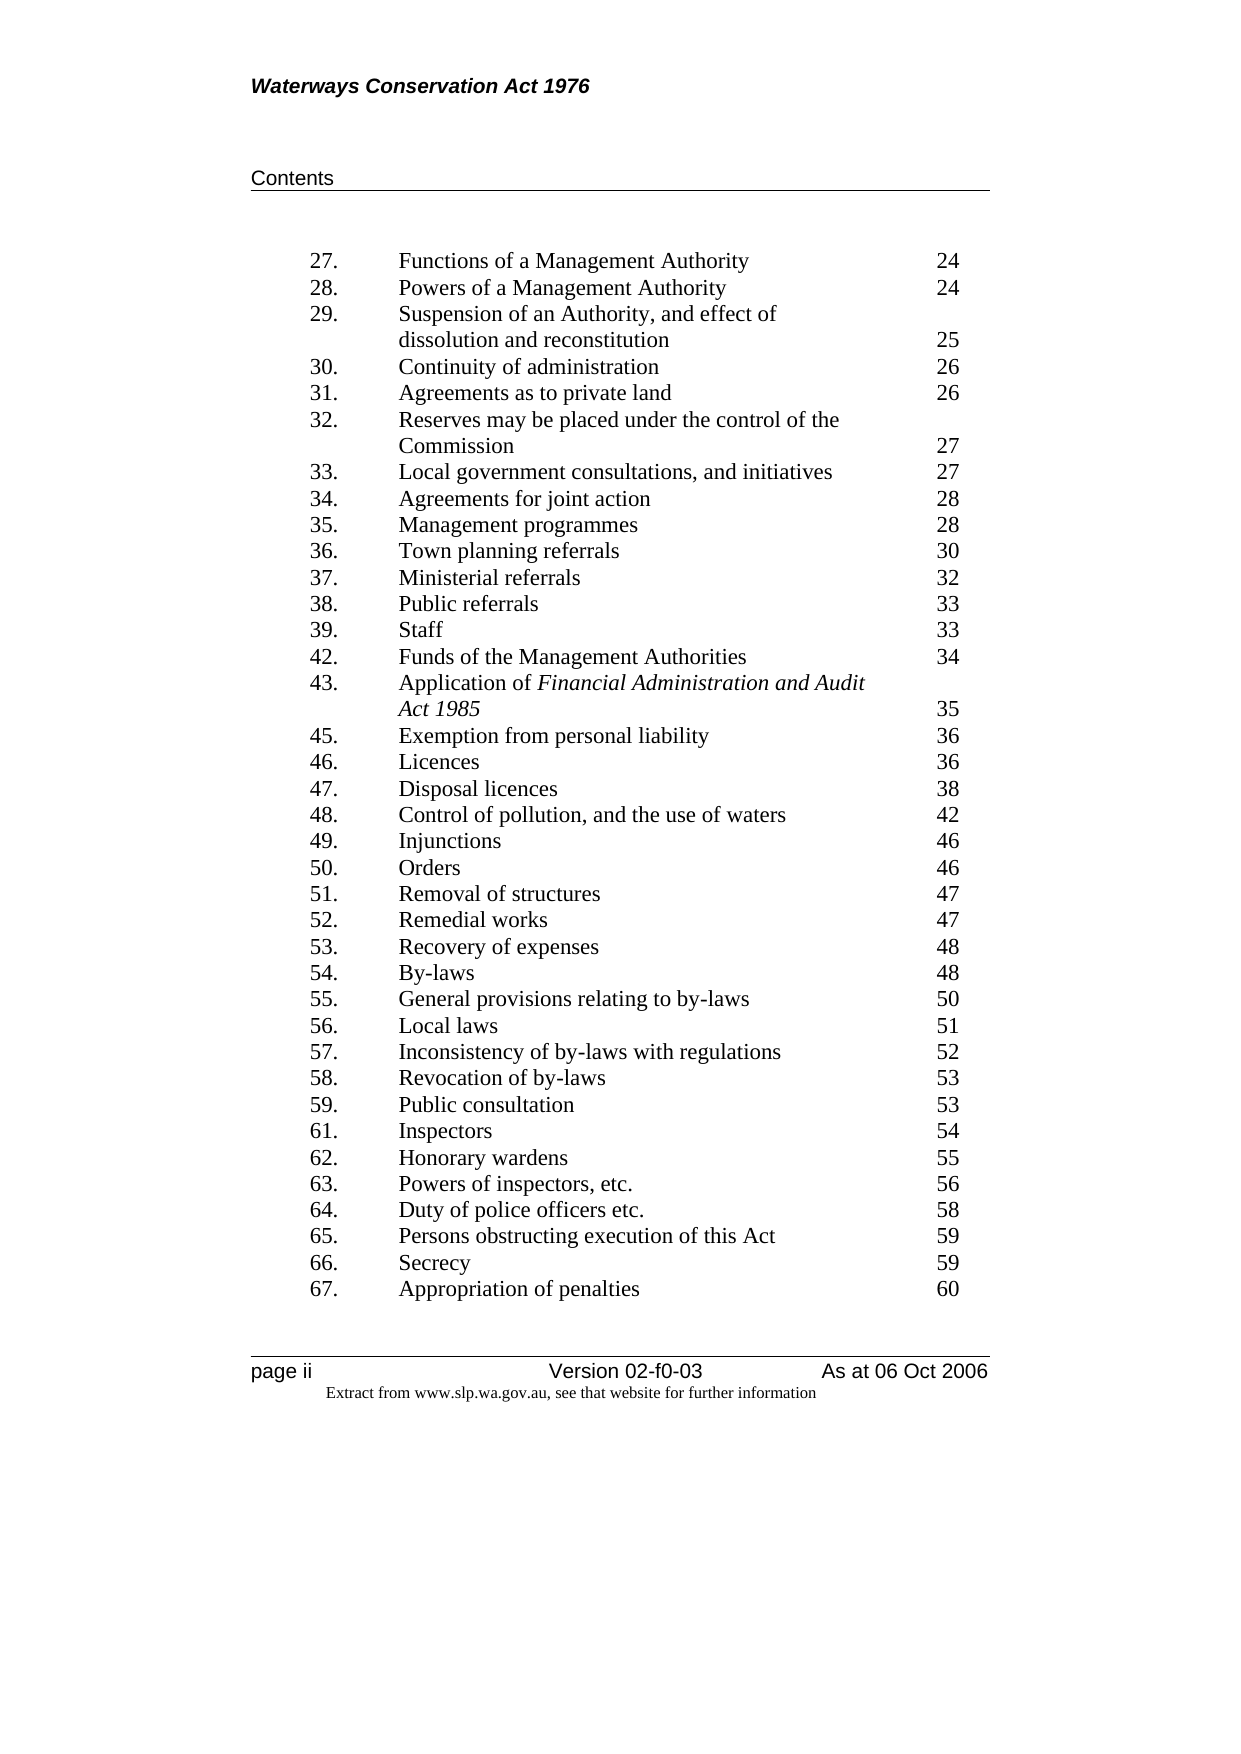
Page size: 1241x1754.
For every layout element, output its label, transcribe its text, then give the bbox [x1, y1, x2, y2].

text 58. Revocation of by-laws 53 [309, 1064, 872, 1091]
text 67. Appropriation of penalties 60 [309, 1275, 872, 1302]
text 49. Injunctions 46 [309, 827, 872, 854]
text 36. Town planning referrals 30 [309, 537, 872, 564]
text 31. Agreements as to private land 26 [309, 379, 872, 406]
text 59. Public consultation 53 [309, 1091, 872, 1117]
text 43. Application of Financial Administration and Audit Act 1985 35 [309, 669, 872, 722]
text 33. Local government consultations, and initiatives 27 [309, 458, 872, 485]
text 35. Management programmes 28 [309, 511, 872, 537]
text 34. Agreements for joint action 28 [309, 485, 872, 511]
text 46. Licences 36 [309, 748, 872, 774]
text 32. Reserves may be placed under the control of the Commission 27 [309, 406, 872, 458]
text 53. Recovery of expenses 48 [309, 933, 872, 959]
text 29. Suspension of an Authority, and effect of dissolution and reconstitution 25 [309, 300, 872, 353]
text 28. Powers of a Management Authority 24 [309, 274, 872, 300]
text 50. Orders 46 [309, 854, 872, 880]
text 52. Remedial works 47 [309, 906, 872, 933]
text 66. Secrecy 59 [309, 1249, 872, 1275]
text 48. Control of pollution, and the use of waters 42 [309, 801, 872, 827]
text 39. Staff 33 [309, 616, 872, 643]
text 57. Inconsistency of by-laws with regulations 52 [309, 1038, 872, 1064]
text 61. Inspectors 54 [309, 1117, 872, 1143]
text 37. Ministerial referrals 32 [309, 564, 872, 590]
text 65. Persons obstructing execution of this Act 59 [309, 1223, 872, 1249]
text 55. General provisions relating to by-laws 50 [309, 985, 872, 1012]
text 63. Powers of inspectors, etc. 56 [309, 1170, 872, 1196]
text 45. Exemption from personal liability 36 [309, 722, 872, 748]
text 42. Funds of the Management Authorities 34 [309, 643, 872, 669]
text 56. Local laws 51 [309, 1012, 872, 1038]
text 30. Continuity of administration 26 [309, 353, 872, 379]
text 62. Honorary wardens 55 [309, 1143, 872, 1170]
text 47. Disposal licences 38 [309, 774, 872, 801]
text 54. By-laws 48 [309, 959, 872, 985]
text 27. Functions of a Management Authority 24 [309, 247, 872, 274]
text 51. Removal of structures 47 [309, 880, 872, 906]
text 64. Duty of police officers etc. 58 [309, 1196, 872, 1223]
text 38. Public referrals 33 [309, 590, 872, 616]
